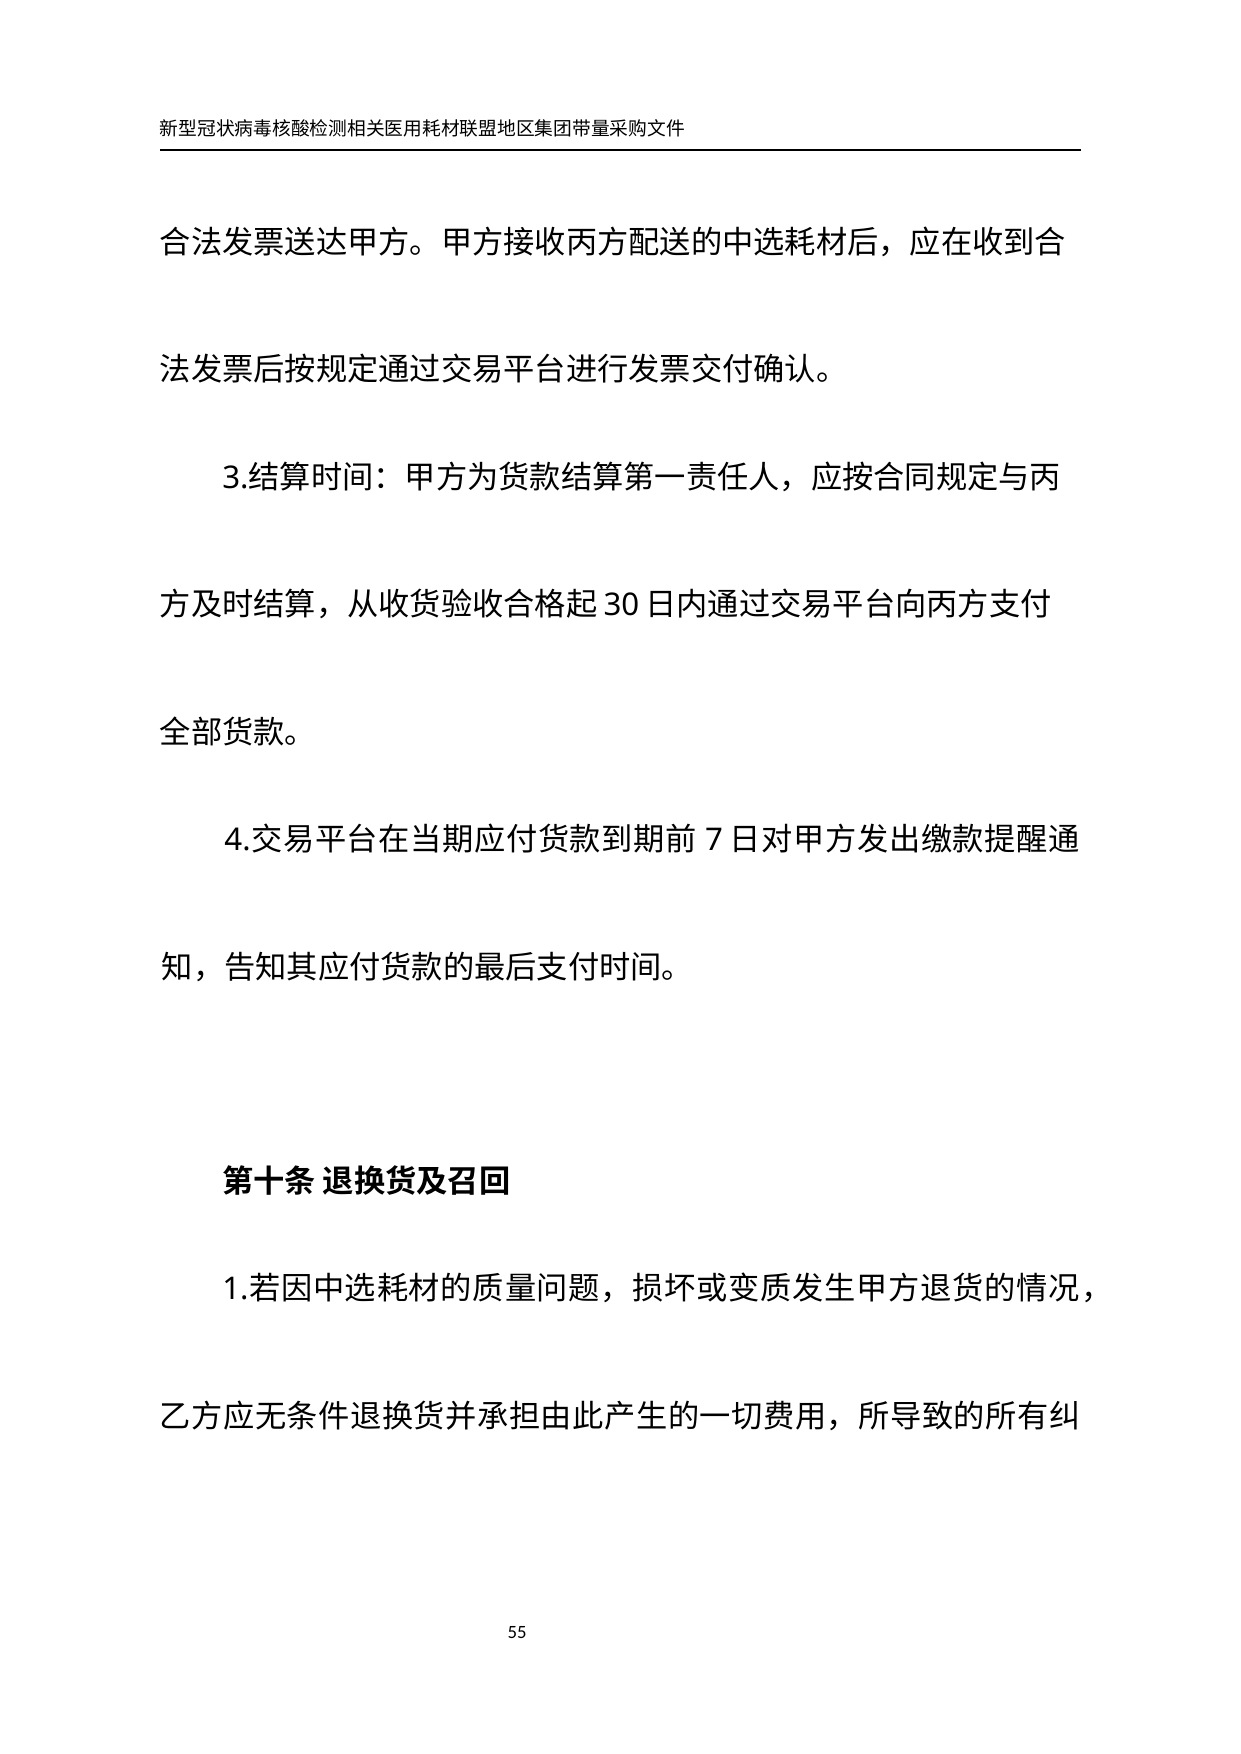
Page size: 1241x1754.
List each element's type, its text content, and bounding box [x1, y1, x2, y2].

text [159, 1244, 1081, 1456]
text 3.结算时间：甲方为货款结算第一责任人，应按合同规定与丙方及时结算，从收货验收合格起30日内通过交易平台向丙方支付全部货款。 [159, 432, 1081, 772]
list 4.交易平台在当期应付货款到期前7日对甲方发出缴款提醒通知，告知其应付货款的最后支付时间。 [162, 795, 1081, 1007]
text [159, 197, 1081, 409]
text 第十条 退换货及召回 [192, 1136, 1081, 1221]
